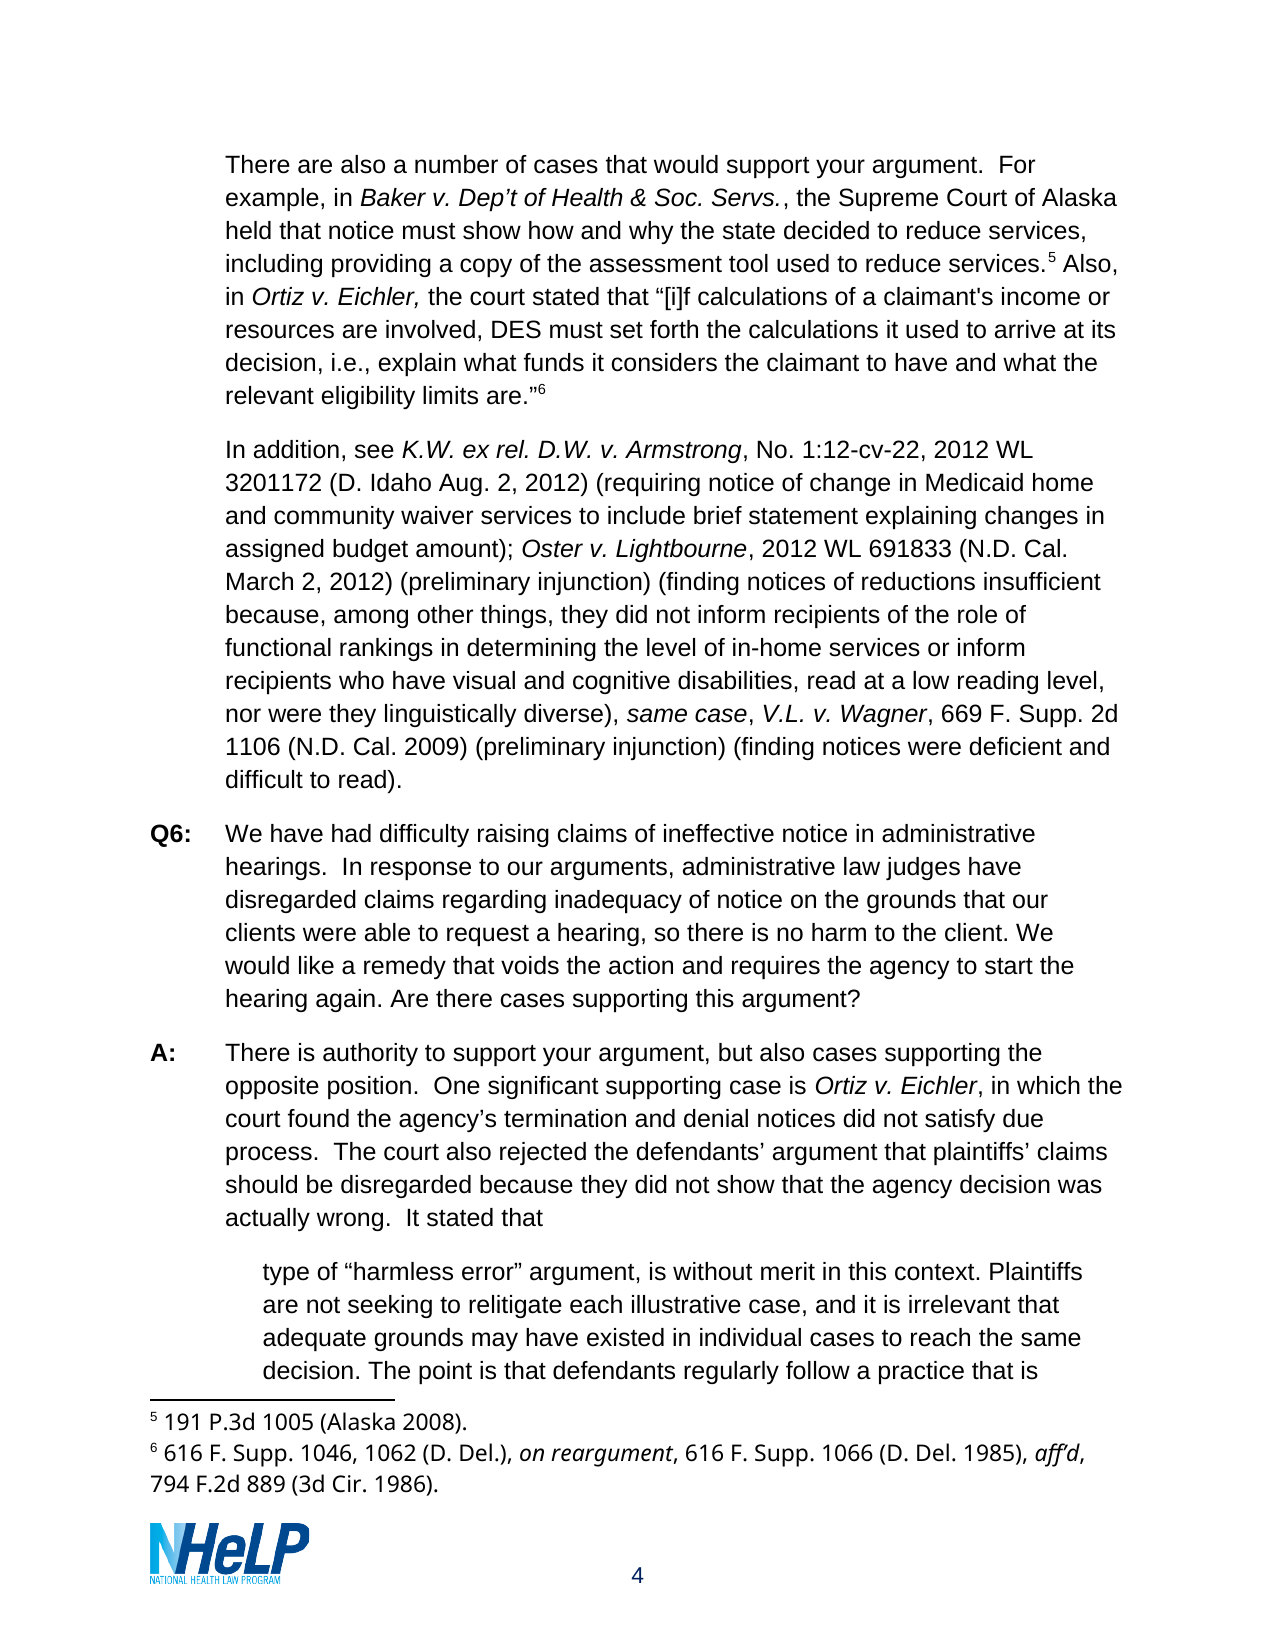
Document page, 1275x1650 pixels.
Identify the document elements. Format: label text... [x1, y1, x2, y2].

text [262, 1257, 1125, 1385]
text Q6: We have had difficulty raising claims of ineffective notice in administrative hearings. In response to our arguments, administrative law judges have disregarded claims regarding inadequacy of notice on the grounds that our clients were able to request a hearing, so there is no harm to the client. We would like a remedy that voids the action and requires the agency to start the hearing again. Are there cases supporting this argument? [150, 819, 1125, 1013]
picture [150, 1523, 310, 1584]
text A: There is authority to support your argument, but also cases supporting the opposite position. One significant supporting case is Ortiz v. Eichler, in which the court found the agency’s termination and denial notices did not satisfy due process. The court also rejected the defendants’ argument that plaintiffs’ claims should be disregarded because they did not show that the agency decision was actually wrong. It stated that [150, 1038, 1125, 1232]
text In addition, see K.W. ex rel. D.W. v. Armstrong, No. 1:12-cv-22, 2012 WL 3201172 (D. Idaho Aug. 2, 2012) (requiring notice of change in Medicaid home and community waiver services to include brief statement explaining changes in assigned budget amount); Oster v. Lightbourne, 2012 WL 691833 (N.D. Cal. March 2, 2012) (preliminary injunction) (finding notices of reductions insufficient because, among other things, they did not inform recipients of the role of functional rankings in determining the level of in-home services or inform recipients who have visual and cognitive disabilities, read at a low reading level, nor were they linguistically diverse), same case, V.L. v. Wagner, 669 F. Supp. 2d 1106 (N.D. Cal. 2009) (preliminary injunction) (finding notices were deficient and difficult to read). [225, 435, 1125, 794]
text There are also a number of cases that would support your argument. For example, in Baker v. Dep’t of Health & Soc. Servs., the Supreme Court of Alaska held that notice must show how and why the state decided to reduce services, including providing a copy of the assessment tool used to reduce services. Also, in Ortiz v. Eichler, the court stated that “[i]f calculations of a claimant's income or resources are involved, DES must set forth the calculations it used to arrive at its decision, i.e., explain what funds it considers the claimant to have and what the relevant eligibility limits are.” [225, 150, 1125, 410]
